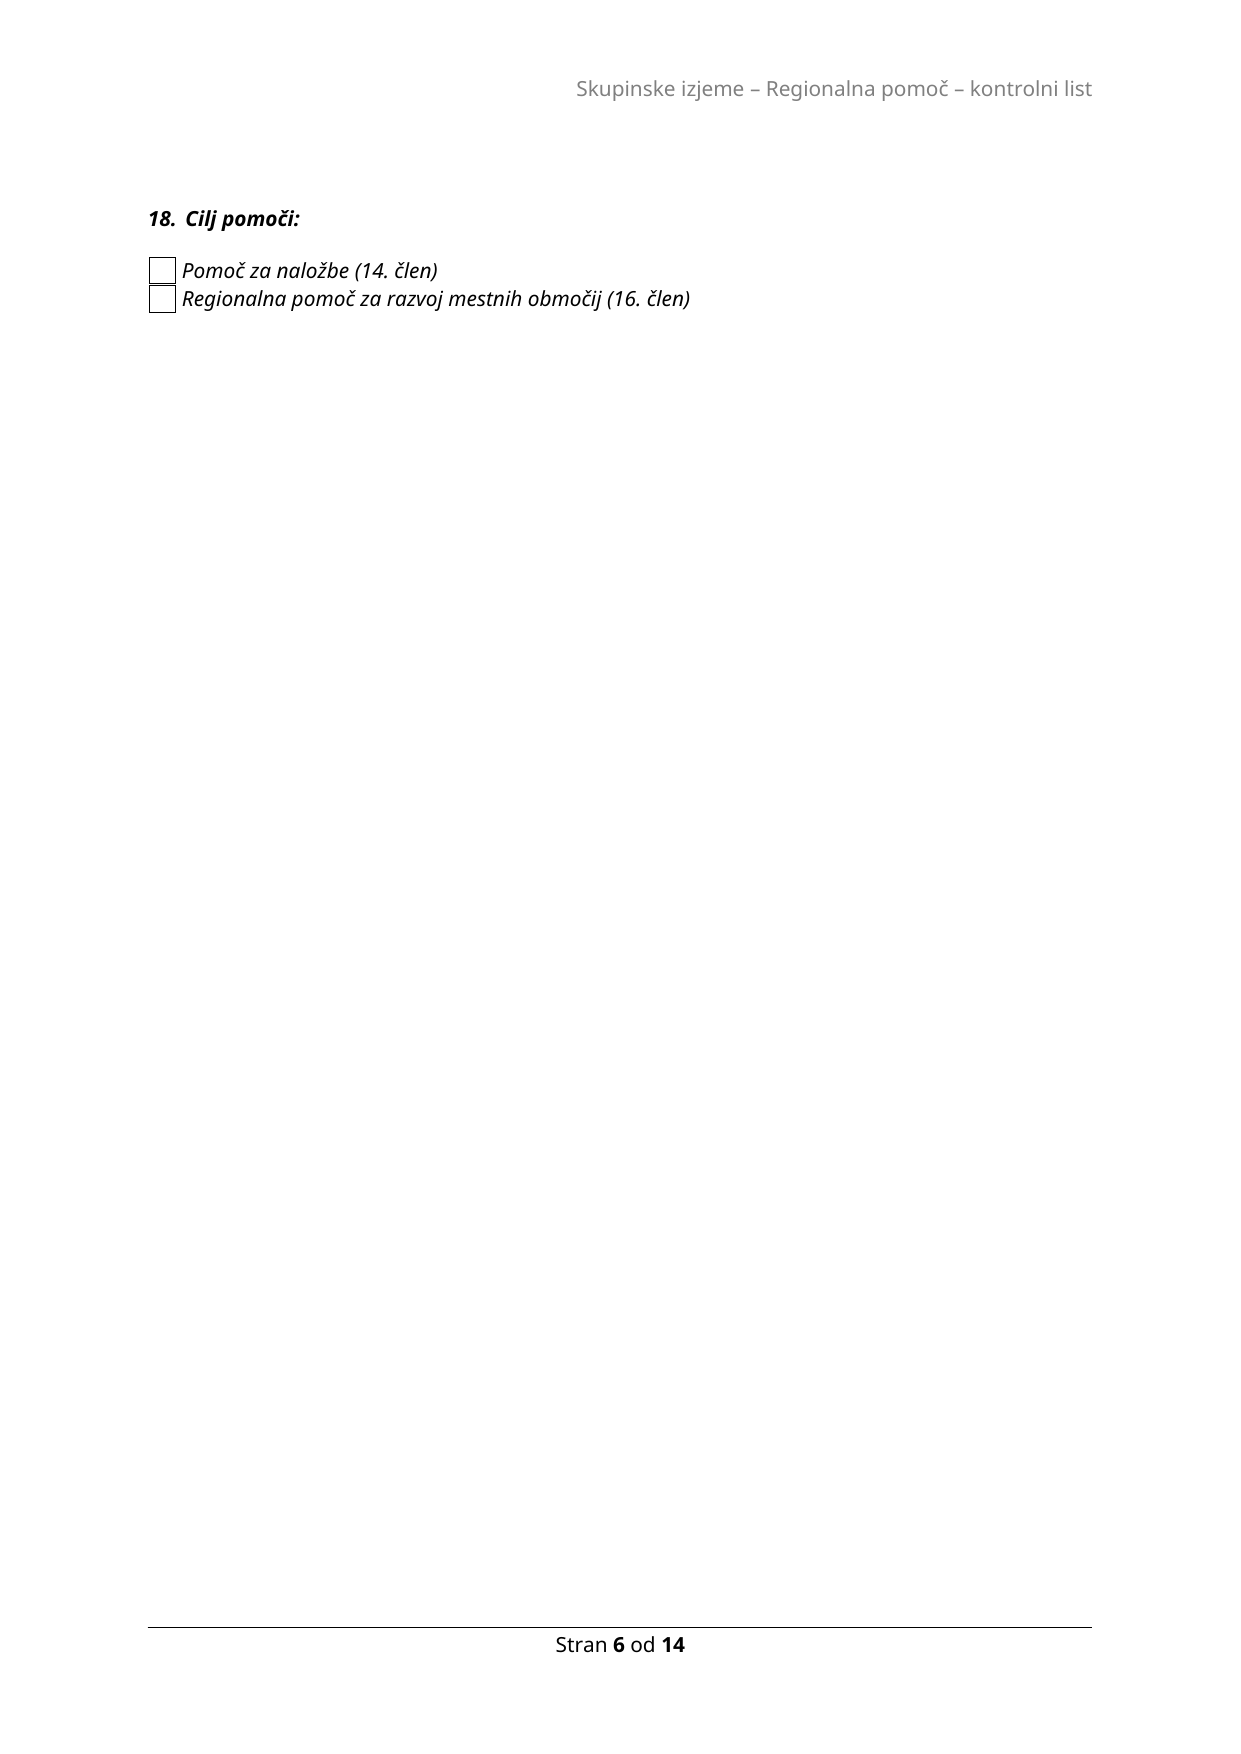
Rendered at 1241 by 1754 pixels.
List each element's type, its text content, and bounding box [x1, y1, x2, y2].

text Pomoč za naložbe (14. člen) [148, 256, 1092, 284]
list Cilj pomoči: [148, 204, 1092, 233]
text Regionalna pomoč za razvoj mestnih območij (16. člen) [148, 284, 1092, 313]
